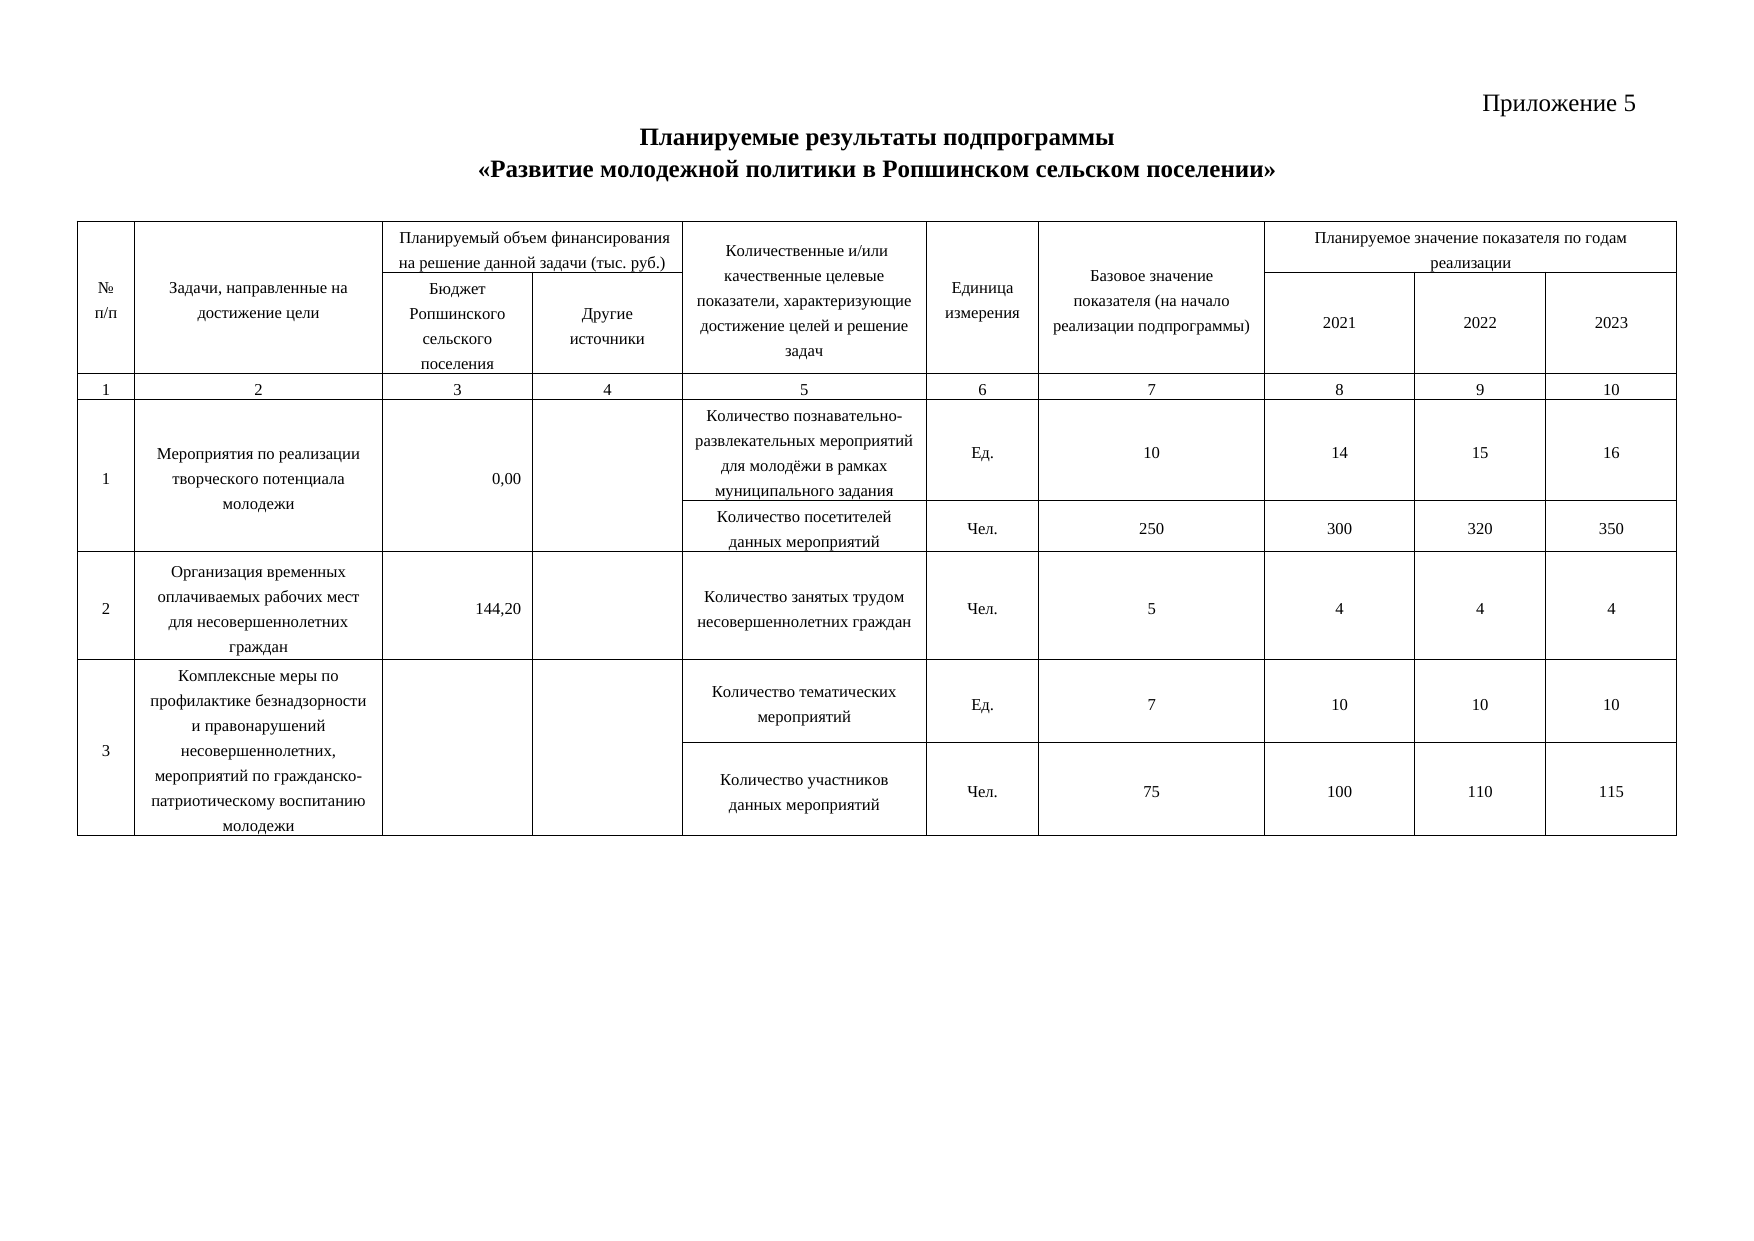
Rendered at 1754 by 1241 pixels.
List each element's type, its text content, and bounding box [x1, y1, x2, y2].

table_cell 250 [1039, 501, 1264, 551]
table_cell [533, 660, 682, 835]
table_cell Ед. [927, 400, 1038, 500]
table_cell Количество тематических мероприятий [683, 660, 926, 742]
table_cell [533, 400, 682, 551]
table_cell Количество познавательно-развлекательных мероприятий для молодёжи в рамках муниципального задания [683, 400, 926, 500]
table_cell 2021 [1265, 273, 1414, 373]
table_cell 10 [1546, 374, 1676, 399]
table_header № п/п [78, 222, 134, 373]
table_cell 5 [1039, 552, 1264, 659]
table_cell 100 [1265, 743, 1414, 835]
table_header Количественные и/или качественные целевые показатели, характеризующие достижение целей и решение задач [683, 222, 926, 373]
table_cell 7 [1039, 374, 1264, 399]
table_header Задачи, направленные на достижение цели [135, 222, 382, 373]
table_cell 10 [1039, 400, 1264, 500]
table_cell 15 [1415, 400, 1545, 500]
table_cell Другие источники [533, 273, 682, 373]
table_cell Бюджет Ропшинского сельского поселения [383, 273, 532, 373]
table_cell 4 [533, 374, 682, 399]
table_cell 1 [78, 400, 134, 551]
table_cell Количество участников данных мероприятий [683, 743, 926, 835]
table_cell 14 [1265, 400, 1414, 500]
text «Развитие молодежной политики в Ропшинском сельском поселении» [118, 154, 1636, 183]
table_cell 1 [78, 374, 134, 399]
table_cell Чел. [927, 501, 1038, 551]
table_cell 3 [78, 660, 134, 835]
table_cell 115 [1546, 743, 1676, 835]
table_cell 10 [1265, 660, 1414, 742]
table_cell 9 [1415, 374, 1545, 399]
table_cell [383, 660, 532, 835]
table_cell 2 [135, 374, 382, 399]
table_header Базовое значение показателя (на начало реализации подпрограммы) [1039, 222, 1264, 373]
table_cell 144,20 [383, 552, 532, 659]
table_cell 75 [1039, 743, 1264, 835]
table_cell Чел. [927, 743, 1038, 835]
table_cell Организация временных оплачиваемых рабочих мест для несовершеннолетних граждан [135, 552, 382, 659]
table_cell 2 [78, 552, 134, 659]
table_cell 6 [927, 374, 1038, 399]
table_header Планируемый объем финансирования на решение данной задачи (тыс. руб.) [383, 222, 682, 272]
table_cell 5 [683, 374, 926, 399]
table_cell 320 [1415, 501, 1545, 551]
table_cell [533, 552, 682, 659]
table_cell 350 [1546, 501, 1676, 551]
table_cell 4 [1546, 552, 1676, 659]
text Планируемые результаты подпрограммы [118, 122, 1636, 150]
table_cell Количество занятых трудом несовершеннолетних граждан [683, 552, 926, 659]
table_header Планируемое значение показателя по годам реализации [1265, 222, 1676, 272]
table_cell 16 [1546, 400, 1676, 500]
table_cell 110 [1415, 743, 1545, 835]
table_header Единица измерения [927, 222, 1038, 373]
table_cell 4 [1415, 552, 1545, 659]
table_cell Чел. [927, 552, 1038, 659]
table_cell Мероприятия по реализации творческого потенциала молодежи [135, 400, 382, 551]
table_cell 300 [1265, 501, 1414, 551]
table_cell 10 [1415, 660, 1545, 742]
table_cell 4 [1265, 552, 1414, 659]
table_cell Комплексные меры по профилактике безнадзорности и правонарушений несовершеннолетних, мероприятий по гражданско-патриотическому воспитанию молодежи [135, 660, 382, 835]
table_cell 7 [1039, 660, 1264, 742]
table_cell 2022 [1415, 273, 1545, 373]
table_cell 2023 [1546, 273, 1676, 373]
table_cell Количество посетителей данных мероприятий [683, 501, 926, 551]
table_cell Ед. [927, 660, 1038, 742]
table_cell 8 [1265, 374, 1414, 399]
table_cell 0,00 [383, 400, 532, 551]
text Приложение 5 [118, 88, 1636, 117]
table_cell 10 [1546, 660, 1676, 742]
table_cell 3 [383, 374, 532, 399]
